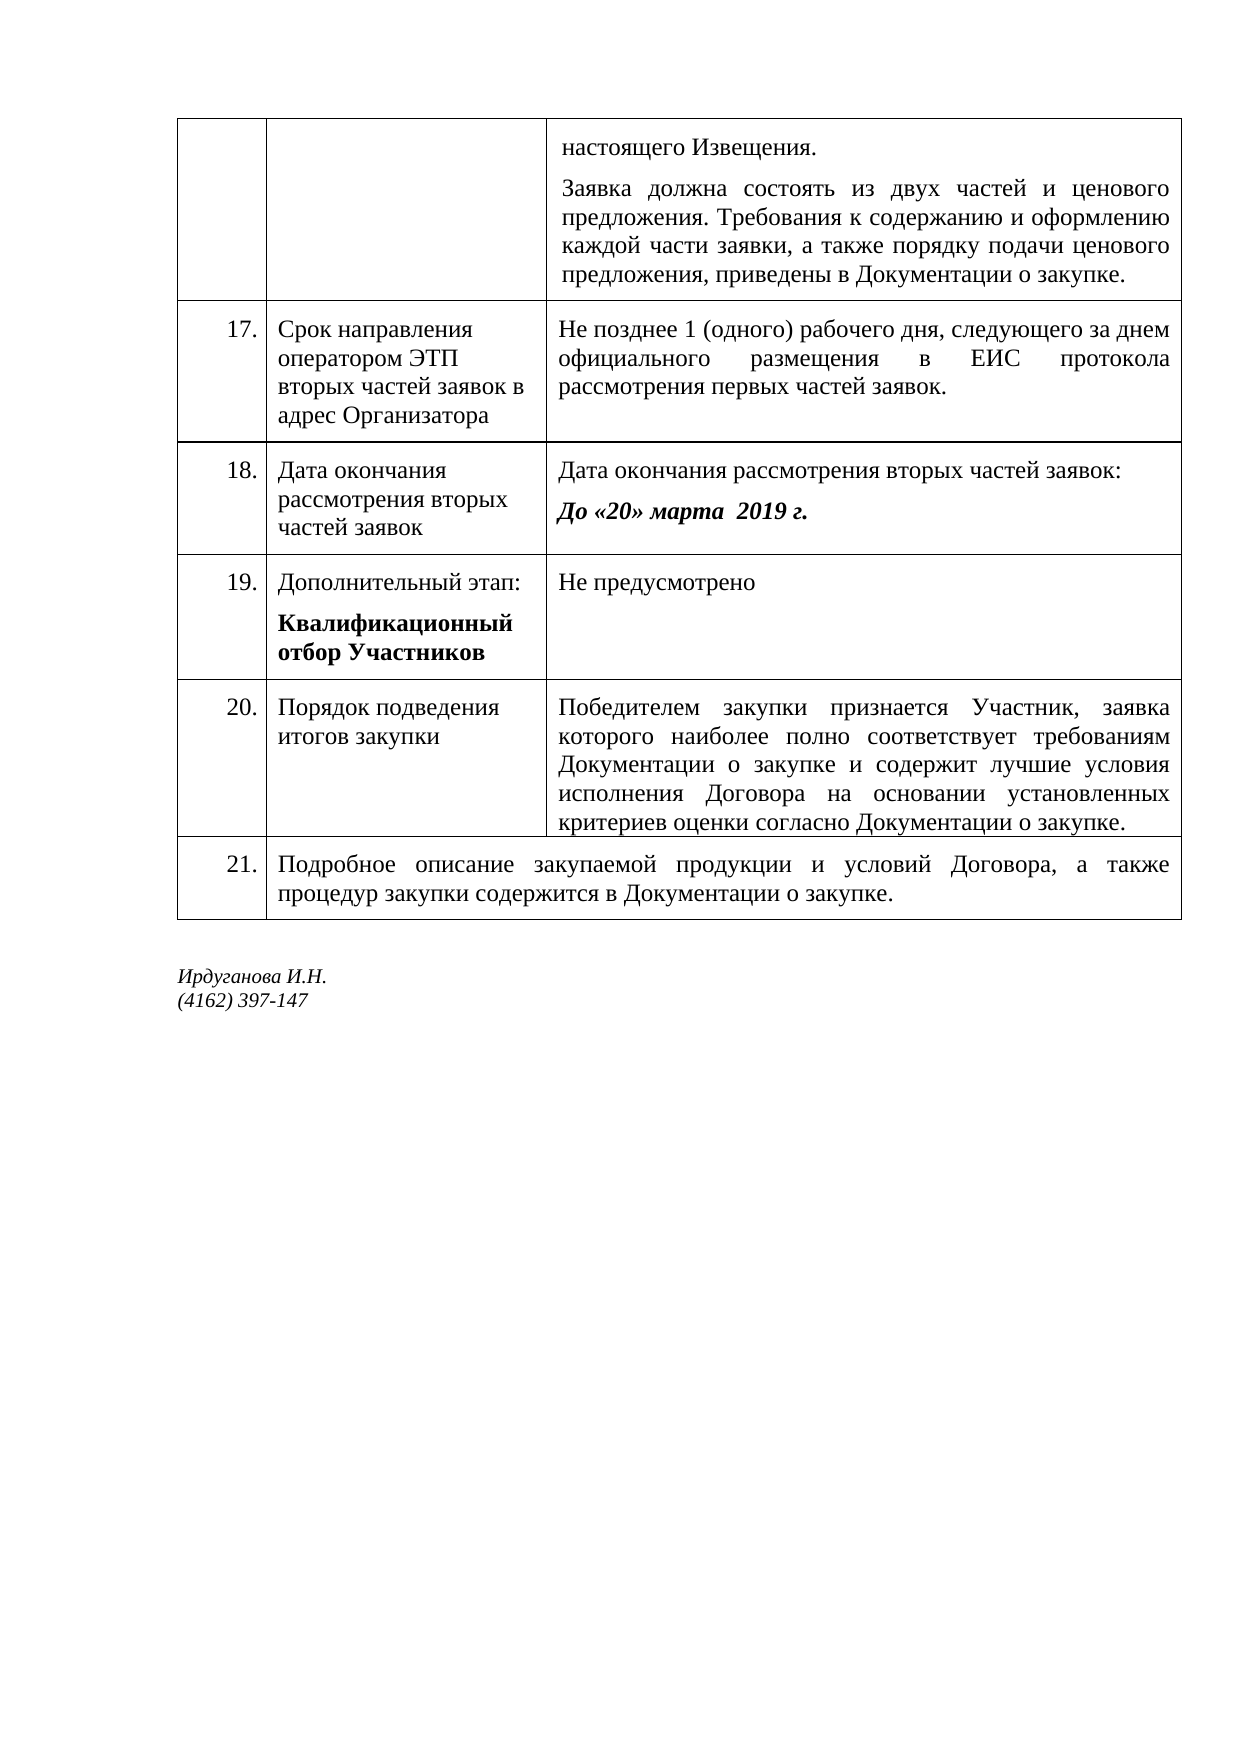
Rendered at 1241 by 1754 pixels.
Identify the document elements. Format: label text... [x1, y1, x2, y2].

table_cell Срок направления оператором ЭТП вторых частей заявок в адрес Организатора [267, 301, 546, 441]
table_cell Дата окончания рассмотрения вторых частей заявок [267, 443, 546, 554]
table_cell [178, 301, 266, 441]
table_cell Порядок подведения итогов закупки [267, 680, 546, 836]
text (4162) 397-147 [177, 988, 1152, 1012]
table_cell Победителем закупки признается Участник, заявка которого наиболее полно соответствует требованиям Документации о закупке и содержит лучшие условия исполнения Договора на основании установленных критериев оценки согласно Документации о закупке. [547, 680, 1181, 836]
table_cell [178, 680, 266, 836]
table_cell Не предусмотрено [547, 555, 1181, 678]
table_cell Подробное описание закупаемой продукции и условий Договора, а также процедур закупки содержится в Документации о закупке. [267, 837, 1181, 919]
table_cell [267, 119, 546, 300]
table_cell [178, 443, 266, 554]
table_cell Дополнительный этап: Квалификационный отбор Участников [267, 555, 546, 678]
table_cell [547, 119, 1181, 300]
table_cell [178, 119, 266, 300]
table_cell [178, 555, 266, 678]
table_cell Дата окончания рассмотрения вторых частей заявок: До «20» марта 2019 г. [547, 443, 1181, 554]
text Ирдуганова И.Н. [177, 964, 1152, 988]
table_cell Не позднее 1 (одного) рабочего дня, следующего за днем официального размещения в ЕИС протокола рассмотрения первых частей заявок. [547, 301, 1181, 441]
table_cell [178, 837, 266, 919]
